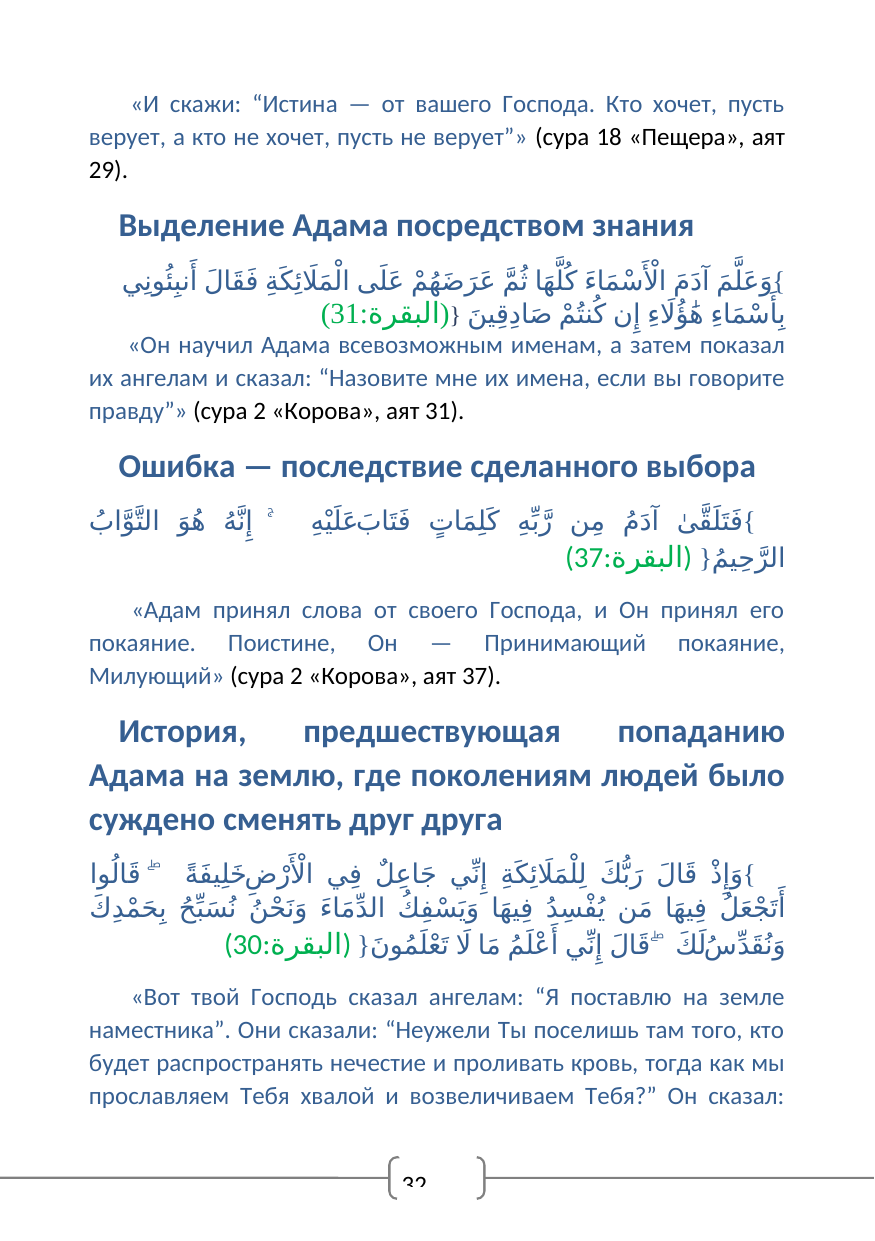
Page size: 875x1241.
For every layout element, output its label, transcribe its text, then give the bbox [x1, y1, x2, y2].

subtitle История, предшествующая попаданию Адама на землю, где поколениям людей было суждено сменять друг друга [89, 710, 785, 838]
text }وَإِذْ قَالَ رَبُّكَ لِلْمَلَائِكَةِ إِنِّي جَاعِلٌ فِي الْأَرْضِ خَلِيفَةً ۖ قَالُوا أَتَجْعَلُ فِيهَا مَن يُفْسِدُ فِيهَا وَيَسْفِكُ الدِّمَاءَ وَنَحْنُ نُسَبِّحُ بِحَمْدِكَ وَنُقَدِّسُ لَكَ ۖ قَالَ إِنِّي أَعْلَمُ مَا لَا تَعْلَمُونَ{ (البقرة:30) [89, 858, 785, 962]
text «Адам принял слова от своего Господа, и Он принял его покаяние. Поистине, Он — Принимающий покаяние, Милующий» (сура 2 «Корова», аят 37). [89, 594, 785, 691]
text «И скажи: “Истина — от вашего Господа. Кто хочет, пусть верует, а кто не хочет, пусть не верует”» (сура 18 «Пещера», аят 29). [89, 89, 785, 185]
text «Он научил Адама всевозможным именам, а затем показал их ангелам и сказал: “Назовите мне их имена, если вы говорите правду”» (сура 2 «Корова», аят 31). [89, 329, 785, 426]
text }فَتَلَقَّىٰ آدَمُ مِن رَّبِّهِ كَلِمَاتٍ فَتَابَ عَلَيْهِ ۚ إِنَّهُ هُوَ التَّوَّابُ الرَّحِيمُ{ (البقرة:37) [89, 505, 785, 575]
subtitle Выделение Адама посредством знания [89, 204, 785, 245]
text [89, 981, 785, 1110]
text }وَعَلَّمَ آدَمَ الْأَسْمَاءَ كُلَّهَا ثُمَّ عَرَضَهُمْ عَلَى الْمَلَائِكَةِ فَقَالَ أَنبِئُونِي بِأَسْمَاءِ هَٰؤُلَاءِ إِن كُنتُمْ صَادِقِينَ {(البقرة:31) [89, 265, 785, 329]
subtitle Ошибка — последствие сделанного выбора [89, 445, 785, 486]
